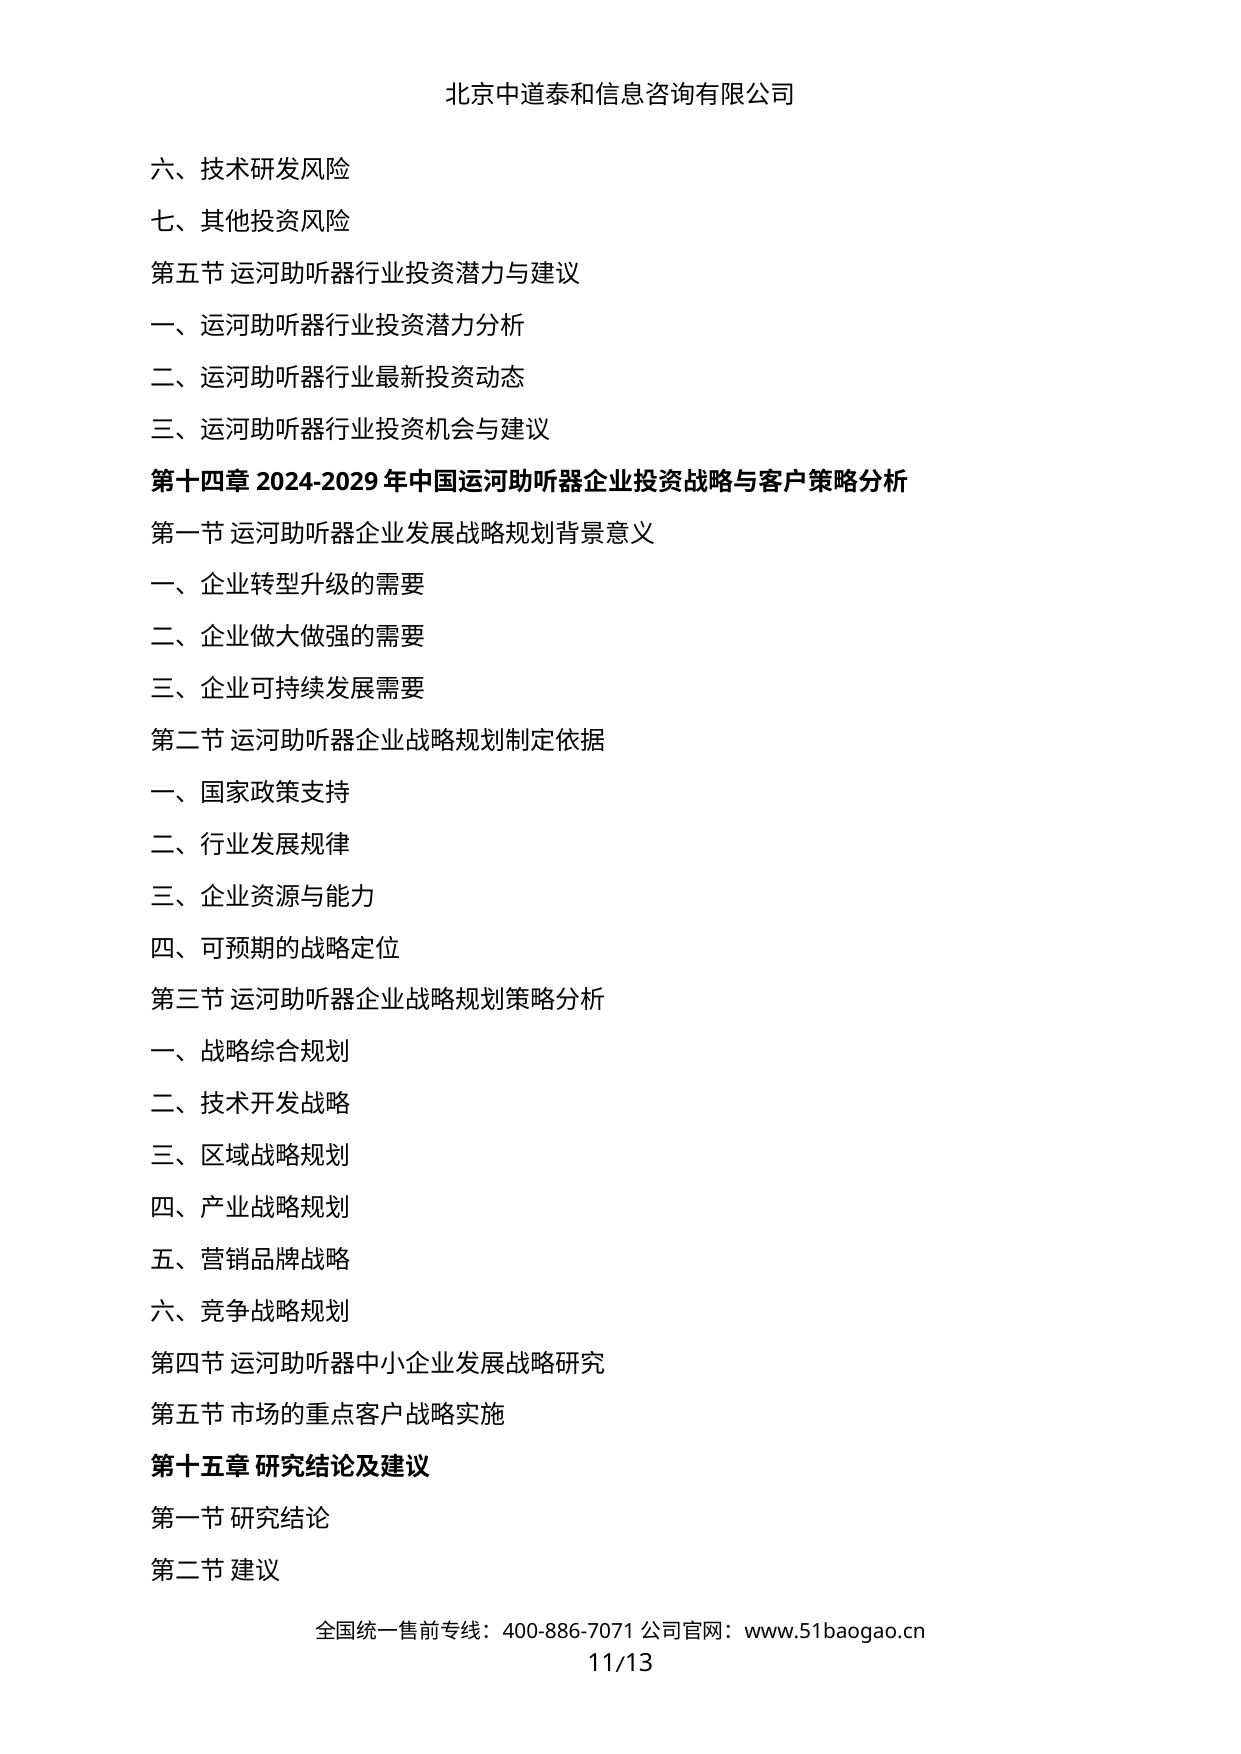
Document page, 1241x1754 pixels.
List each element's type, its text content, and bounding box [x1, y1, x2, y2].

text 三、区域战略规划 [150, 1136, 1090, 1172]
text 七、其他投资风险 [150, 202, 1090, 238]
text 第二节 运河助听器企业战略规划制定依据 [150, 721, 1090, 757]
text 六、技术研发风险 [150, 150, 1090, 186]
text 二、企业做大做强的需要 [150, 617, 1090, 653]
text 一、企业转型升级的需要 [150, 565, 1090, 601]
text 一、国家政策支持 [150, 772, 1090, 809]
text 一、运河助听器行业投资潜力分析 [150, 306, 1090, 342]
text 二、技术开发战略 [150, 1084, 1090, 1120]
text 第十四章 2024-2029年中国运河助听器企业投资战略与客户策略分析 [150, 461, 1090, 497]
text 第五节 市场的重点客户战略实施 [150, 1395, 1090, 1431]
text 第三节 运河助听器企业战略规划策略分析 [150, 980, 1090, 1016]
text 二、行业发展规律 [150, 824, 1090, 861]
text 四、可预期的战略定位 [150, 928, 1090, 964]
text 第十五章 研究结论及建议 [150, 1447, 1090, 1483]
text 四、产业战略规划 [150, 1187, 1090, 1224]
text 第四节 运河助听器中小企业发展战略研究 [150, 1343, 1090, 1379]
text 三、企业资源与能力 [150, 876, 1090, 912]
text 第五节 运河助听器行业投资潜力与建议 [150, 254, 1090, 290]
text 一、战略综合规划 [150, 1032, 1090, 1068]
text 二、运河助听器行业最新投资动态 [150, 357, 1090, 394]
text 第一节 运河助听器企业发展战略规划背景意义 [150, 513, 1090, 549]
text 第一节 研究结论 [150, 1499, 1090, 1535]
text 五、营销品牌战略 [150, 1239, 1090, 1276]
text 第二节 建议 [150, 1551, 1090, 1587]
text 三、企业可持续发展需要 [150, 669, 1090, 705]
text 六、竞争战略规划 [150, 1291, 1090, 1327]
text 三、运河助听器行业投资机会与建议 [150, 409, 1090, 446]
